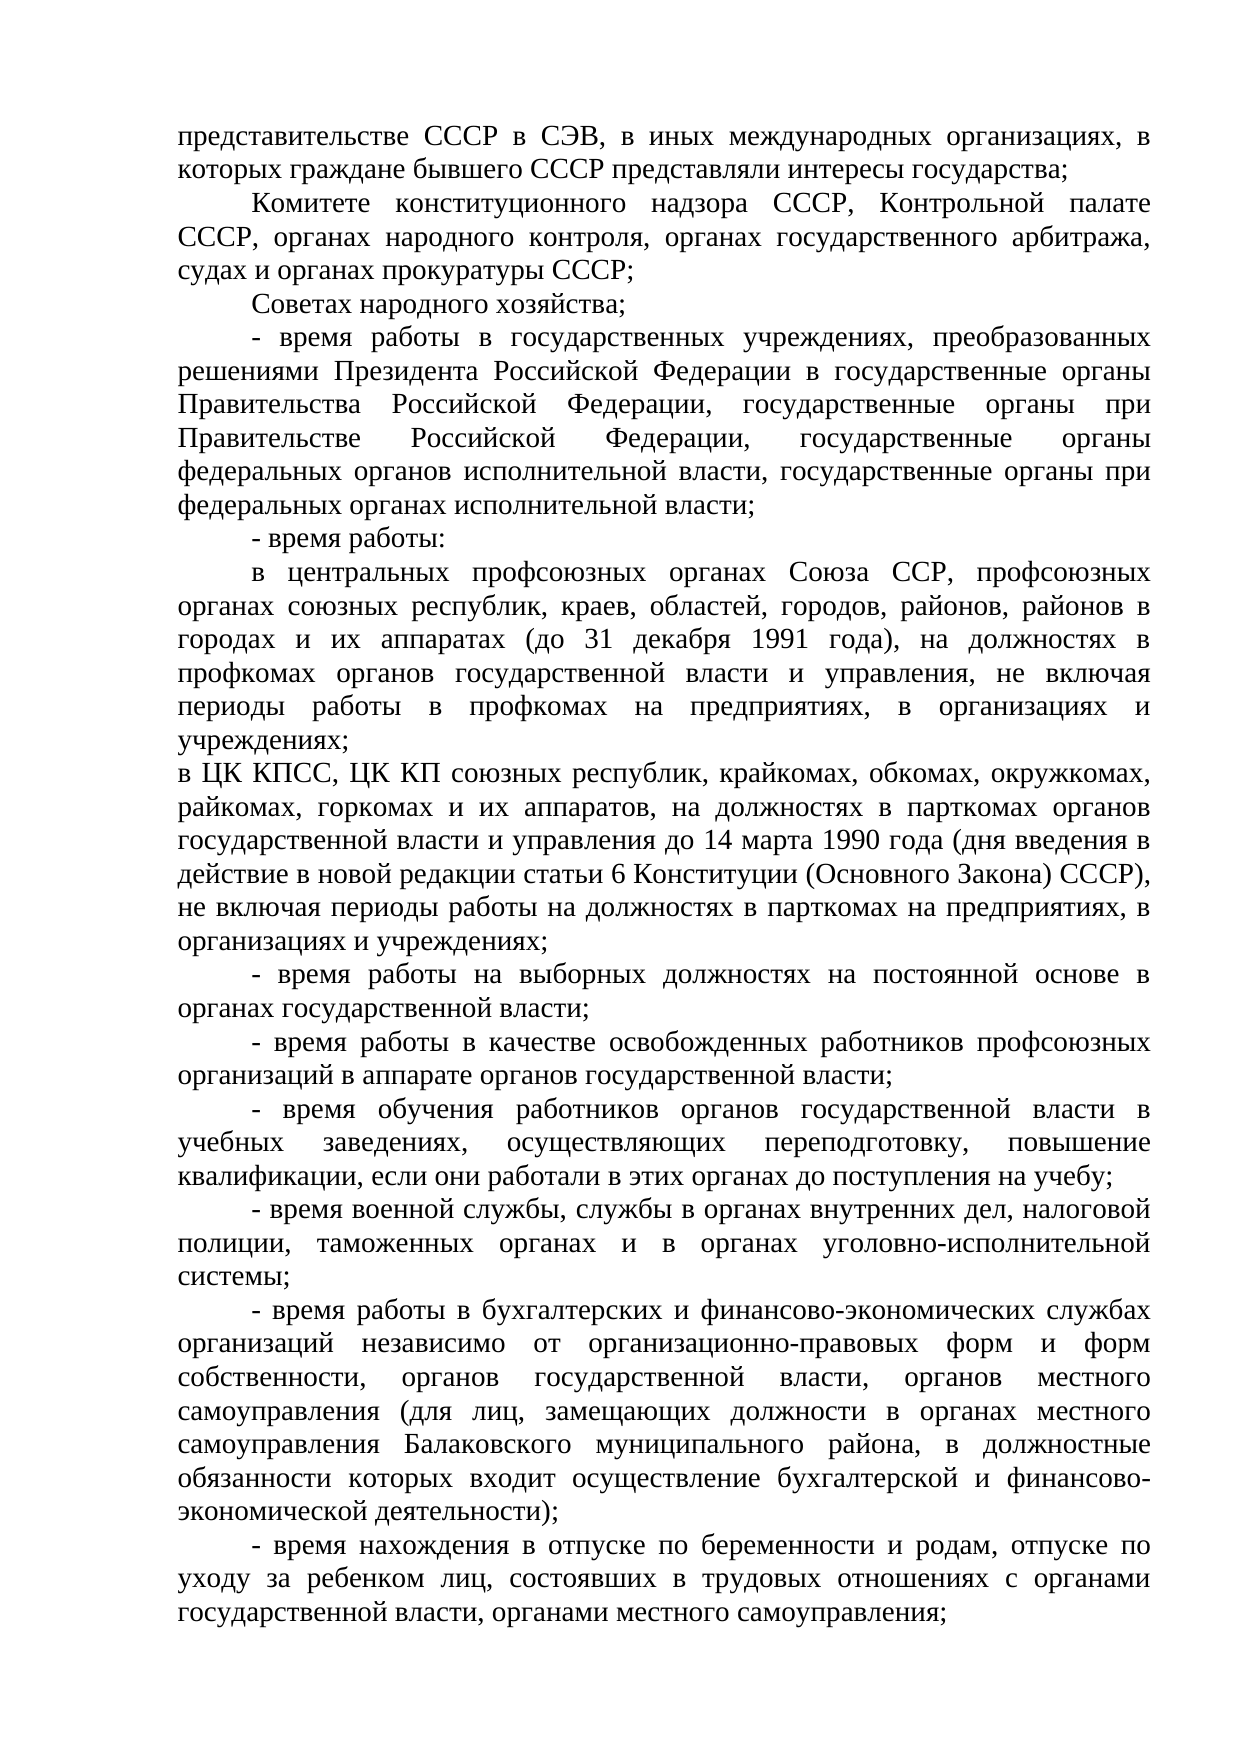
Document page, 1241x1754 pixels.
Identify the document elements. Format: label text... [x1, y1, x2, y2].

text - время работы в бухгалтерских и финансово-экономических службах организаций независимо от организационно-правовых форм и форм собственности, органов государственной власти, органов местного самоуправления (для лиц, замещающих должности в органах местного самоуправления Балаковского муниципального района, в должностные обязанности которых входит осуществление бухгалтерской и финансово-экономической деятельности); [177, 1292, 1152, 1527]
text в ЦК КПСС, ЦК КП союзных республик, крайкомах, обкомах, окружкомах, райкомах, горкомах и их аппаратов, на должностях в парткомах органов государственной власти и управления до 14 марта 1990 года (дня введения в действие в новой редакции статьи 6 Конституции (Основного Закона) СССР), не включая периоды работы на должностях в парткомах на предприятиях, в организациях и учреждениях; [177, 755, 1152, 957]
text - время обучения работников органов государственной власти в учебных заведениях, осуществляющих переподготовку, повышение квалификации, если они работали в этих органах до поступления на учебу; [177, 1091, 1152, 1191]
text в центральных профсоюзных органах Союза ССР, профсоюзных органах союзных республик, краев, областей, городов, районов, районов в городах и их аппаратах (до 31 декабря 1991 года), на должностях в профкомах органов государственной власти и управления, не включая периоды работы в профкомах на предприятиях, в организациях и учреждениях; [177, 554, 1152, 755]
text Комитете конституционного надзора СССР, Контрольной палате СССР, органах народного контроля, органах государственного арбитража, судах и органах прокуратуры СССР; [177, 185, 1152, 286]
text - время военной службы, службы в органах внутренних дел, налоговой полиции, таможенных органах и в органах уголовно-исполнительной системы; [177, 1191, 1152, 1292]
text - время работы в качестве освобожденных работников профсоюзных организаций в аппарате органов государственной власти; [177, 1024, 1152, 1091]
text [177, 118, 1152, 185]
text - время работы на выборных должностях на постоянной основе в органах государственной власти; [177, 957, 1152, 1024]
text - время работы в государственных учреждениях, преобразованных решениями Президента Российской Федерации в государственные органы Правительства Российской Федерации, государственные органы при Правительстве Российской Федерации, государственные органы федеральных органов исполнительной власти, государственные органы при федеральных органах исполнительной власти; [177, 319, 1152, 521]
text - время нахождения в отпуске по беременности и родам, отпуске по уходу за ребенком лиц, состоявших в трудовых отношениях с органами государственной власти, органами местного самоуправления; [177, 1527, 1152, 1627]
text Советах народного хозяйства; [177, 286, 1152, 319]
text - время работы: [177, 521, 1152, 554]
